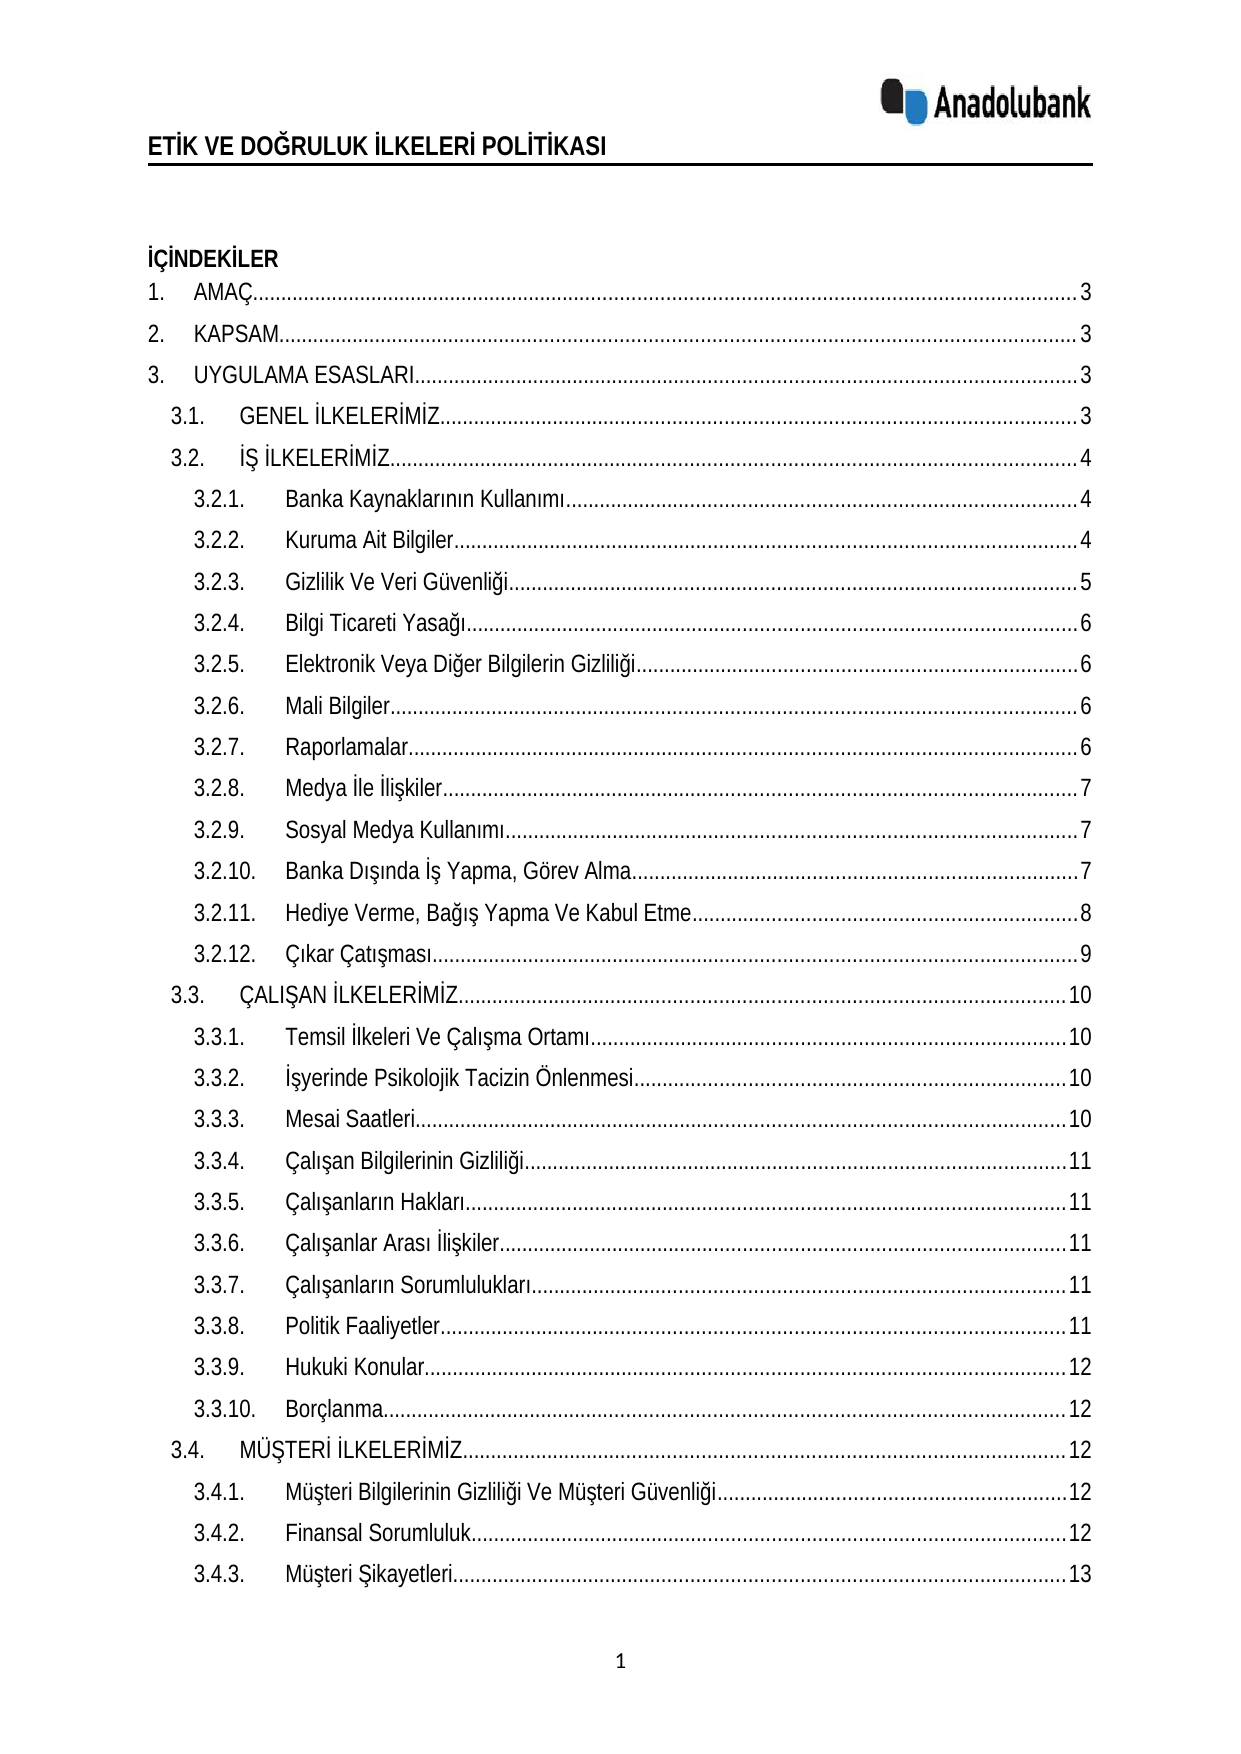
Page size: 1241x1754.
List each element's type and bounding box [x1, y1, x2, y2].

picture [878, 73, 1093, 130]
